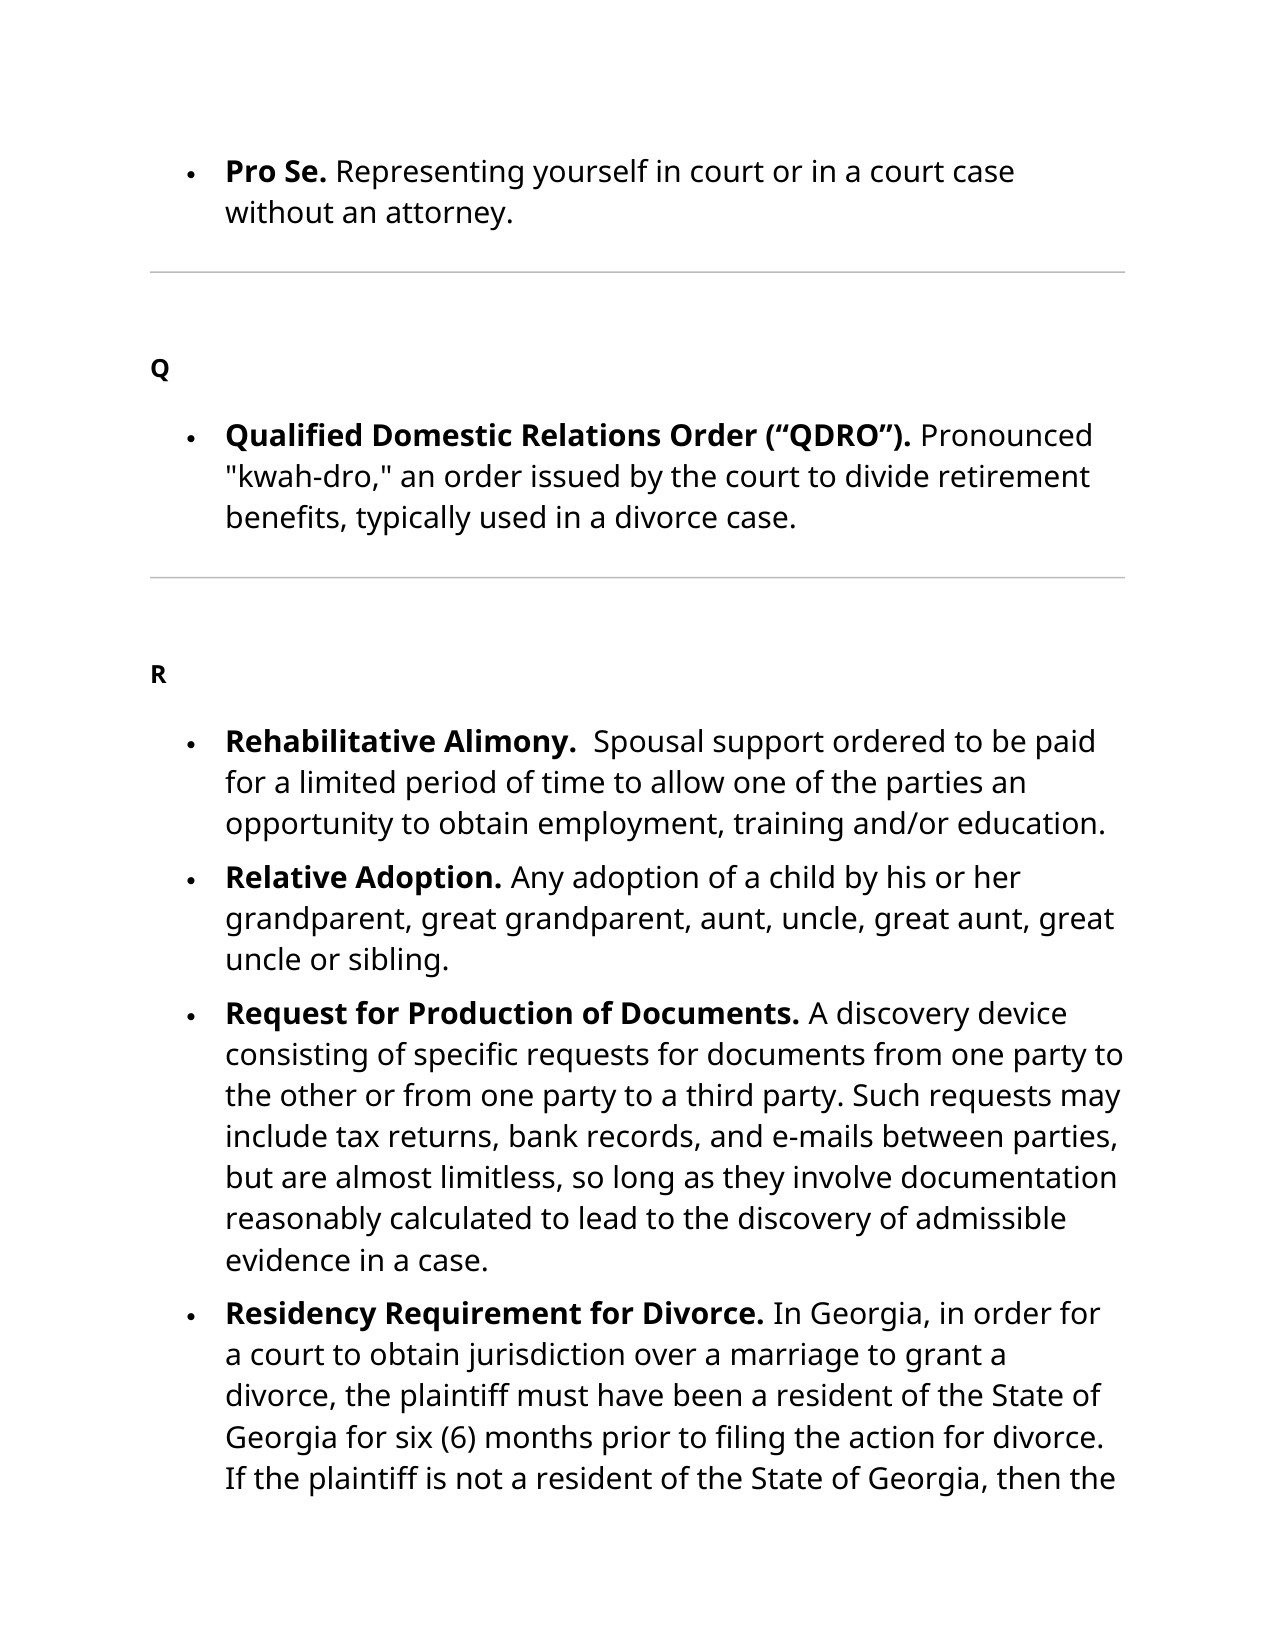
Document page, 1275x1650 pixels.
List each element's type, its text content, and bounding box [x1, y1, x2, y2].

text Q [150, 351, 1125, 385]
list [187, 1292, 1125, 1498]
list Rehabilitative Alimony. Spousal support ordered to be paid for a limited period of time to allow one of the parties an opportunity to obtain employment, training and/or education. [187, 720, 1125, 843]
list Pro Se. Representing yourself in court or in a court case without an attorney. [187, 150, 1125, 232]
text R [150, 657, 1125, 691]
list Relative Adoption. Any adoption of a child by his or her grandparent, great grandparent, aunt, uncle, great aunt, great uncle or sibling. [187, 856, 1125, 979]
list Qualified Domestic Relations Order (“QDRO”). Pronounced "kwah-dro," an order issued by the court to divide retirement benefits, typically used in a divorce case. [187, 414, 1125, 538]
list Request for Production of Documents. A discovery device consisting of specific requests for documents from one party to the other or from one party to a third party. Such requests may include tax returns, bank records, and e-mails between parties, but are almost limitless, so long as they involve documentation reasonably calculated to lead to the discovery of admissible evidence in a case. [187, 992, 1125, 1280]
